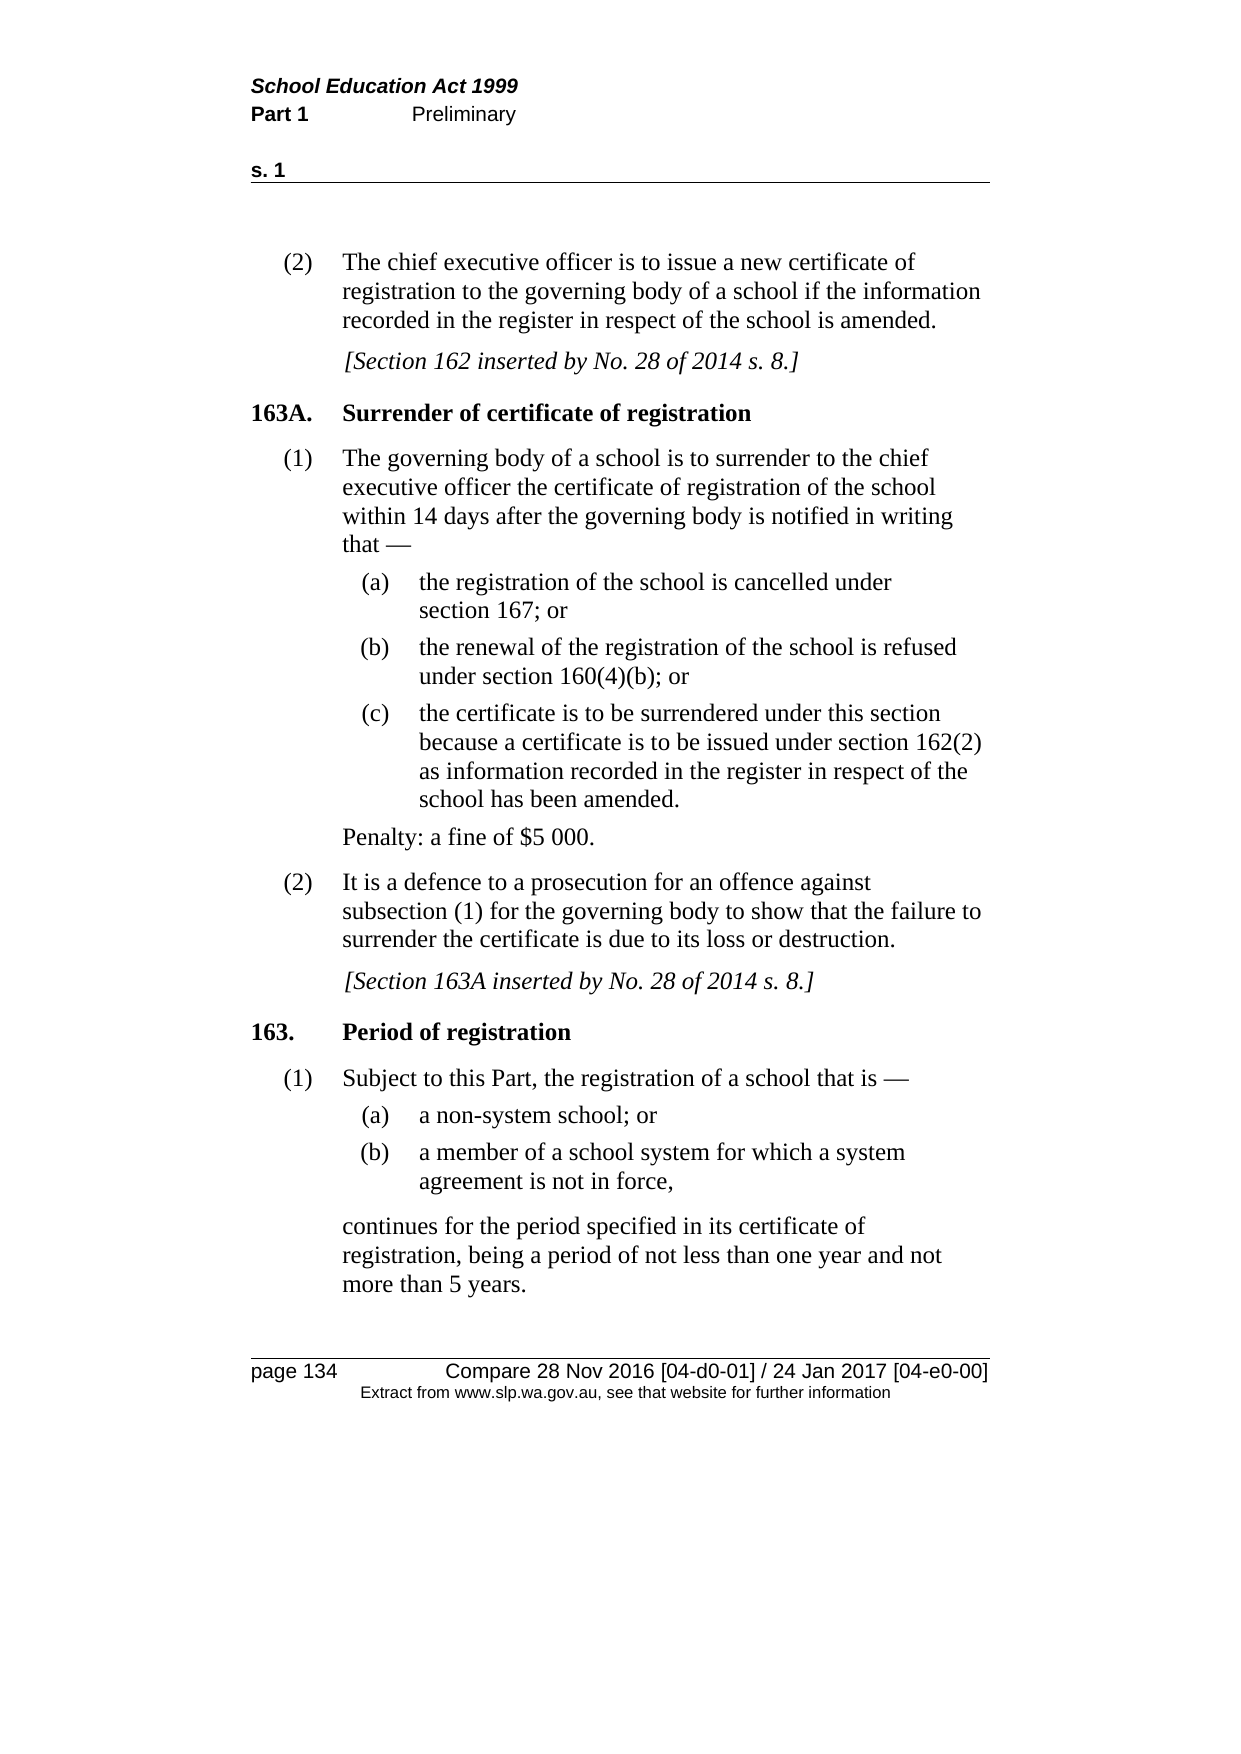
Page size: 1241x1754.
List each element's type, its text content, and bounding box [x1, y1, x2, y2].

subtitle 163. Period of registration [251, 1017, 990, 1046]
text (2) It is a defence to a prosecution for an offence against subsection (1) for the governing body to show that the failure to surrender the certificate is due to its loss or destruction. [251, 867, 990, 953]
text Penalty: a fine of $5 000. [251, 822, 990, 850]
text (1) Subject to this Part, the registration of a school that is — [251, 1063, 990, 1092]
text [Section 163A inserted by No. 28 of 2014 s. 8.] [251, 966, 990, 994]
text [Section 162 inserted by No. 28 of 2014 s. 8.] [251, 346, 990, 375]
text (1) The governing body of a school is to surrender to the chief executive officer the certificate of registration of the school within 14 days after the governing body is notified in writing that — [251, 443, 990, 558]
text (2) The chief executive officer is to issue a new certificate of registration to the governing body of a school if the information recorded in the register in respect of the school is amended. [251, 247, 990, 334]
subtitle 163A. Surrender of certificate of registration [251, 398, 990, 427]
text continues for the period specified in its certificate of registration, being a period of not less than one year and not more than 5 years. [251, 1211, 990, 1297]
text (a) a non-system school; or [251, 1100, 990, 1129]
text (b) a member of a school system for which a system agreement is not in force, [251, 1137, 990, 1194]
text (c) the certificate is to be surrendered under this section because a certificate is to be issued under section 162(2) as information recorded in the register in respect of the school has been amended. [251, 698, 990, 813]
text (b) the renewal of the registration of the school is refused under section 160(4)(b); or [251, 632, 990, 690]
text (a) the registration of the school is cancelled under section 167; or [251, 567, 990, 624]
